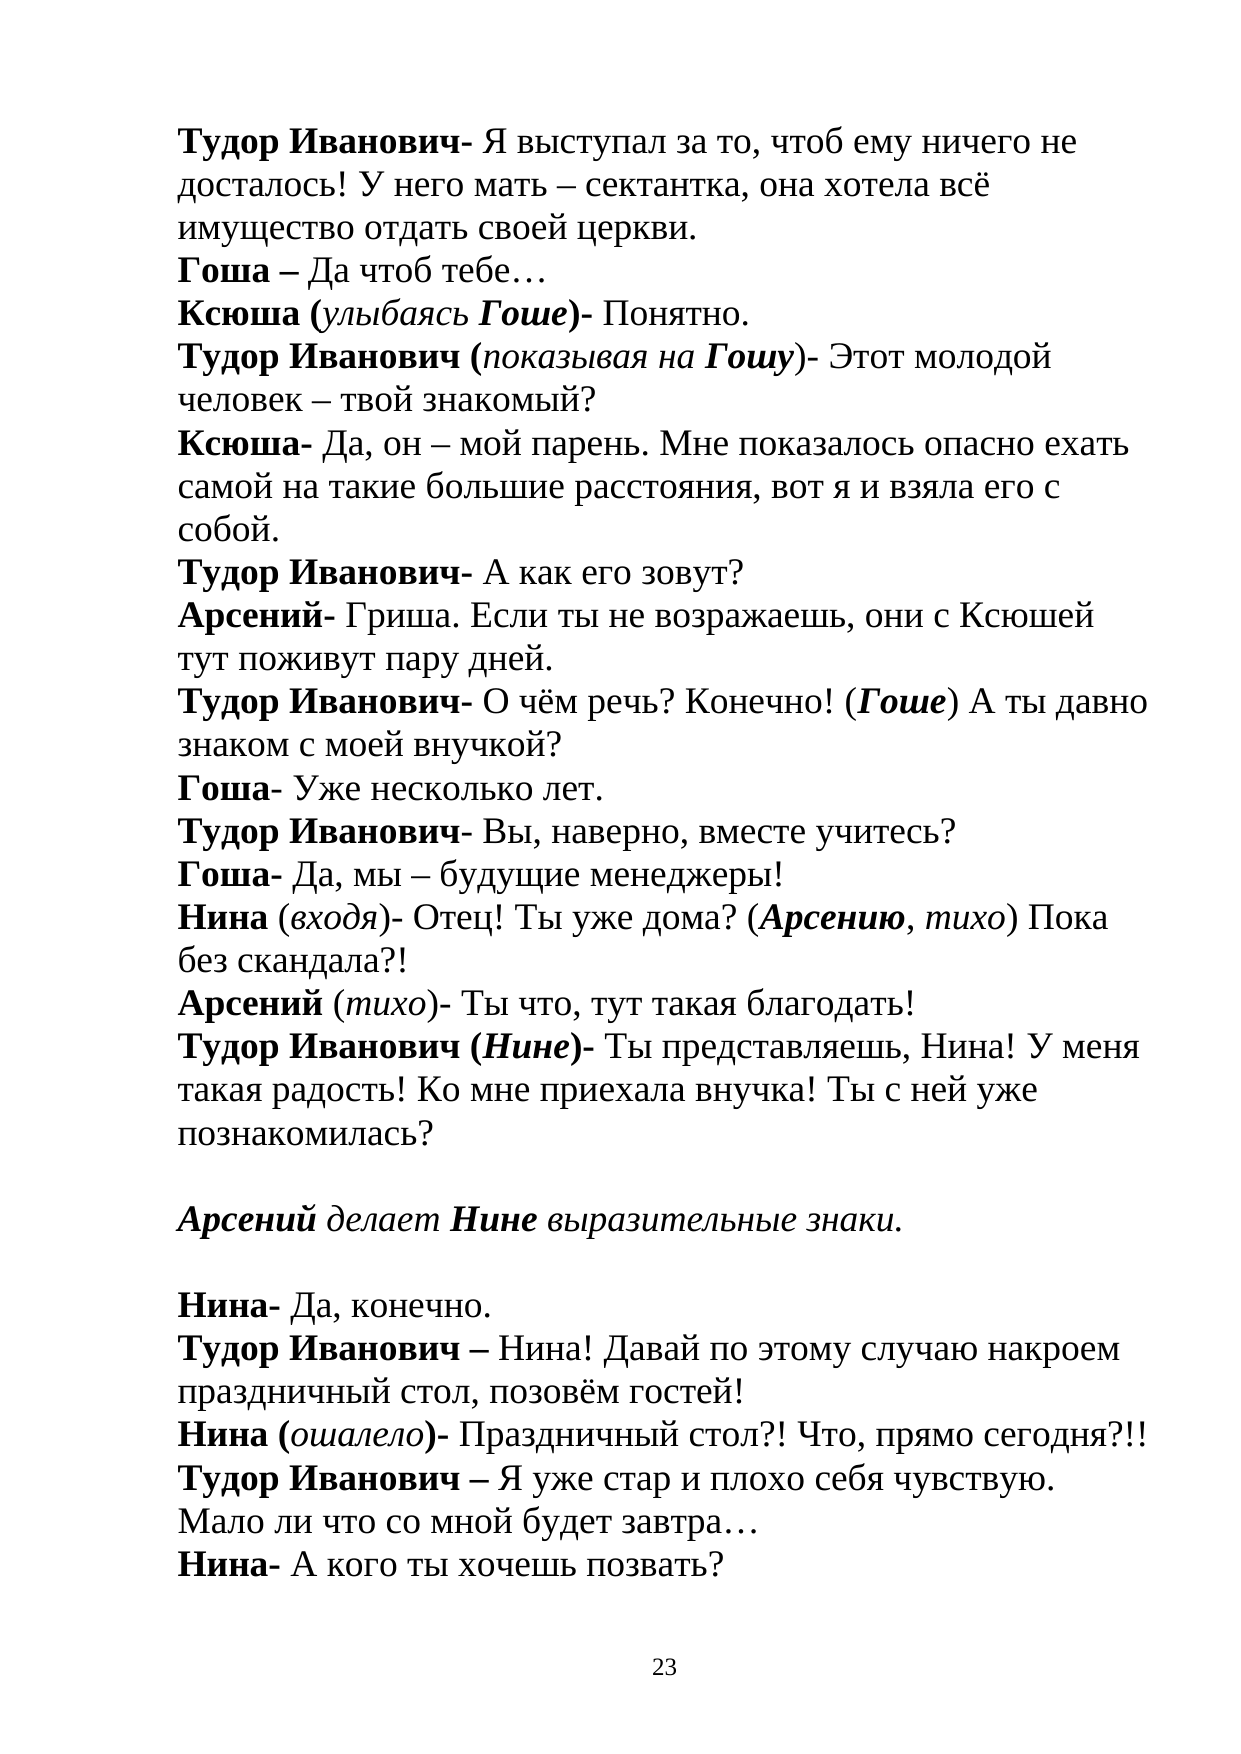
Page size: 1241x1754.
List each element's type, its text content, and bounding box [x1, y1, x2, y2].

text Гоша- Да, мы – будущие менеджеры! [177, 851, 1152, 894]
text Нина- Да, конечно. [177, 1282, 1152, 1326]
text Гоша- Уже несколько лет. [177, 765, 1152, 808]
text Тудор Иванович – Нина! Давай по этому случаю накроем праздничный стол, позовём гостей! [177, 1326, 1152, 1412]
text Нина (ошалело)- Праздничный стол?! Что, прямо сегодня?!! [177, 1412, 1152, 1455]
text Ксюша- Да, он – мой парень. Мне показалось опасно ехать самой на такие большие расстояния, вот я и взяла его с собой. [177, 420, 1152, 549]
text Арсений (тихо)- Ты что, тут такая благодать! [177, 981, 1152, 1024]
text Гоша – Да чтоб тебе… [177, 247, 1152, 291]
text Тудор Иванович- А как его зовут? [177, 549, 1152, 592]
text Тудор Иванович (Нине)- Ты представляешь, Нина! У меня такая радость! Ко мне приехала внучка! Ты с ней уже познакомилась? [177, 1024, 1152, 1153]
text Тудор Иванович- О чём речь? Конечно! (Гоше) А ты давно знаком с моей внучкой? [177, 679, 1152, 765]
text Тудор Иванович (показывая на Гошу)- Этот молодой человек – твой знакомый? [177, 334, 1152, 420]
text Ксюша (улыбаясь Гоше)- Понятно. [177, 291, 1152, 334]
text Тудор Иванович- Вы, наверно, вместе учитесь? [177, 808, 1152, 851]
text Нина (входя)- Отец! Ты уже дома? (Арсению, тихо) Пока без скандала?! [177, 894, 1152, 981]
text Тудор Иванович- Я выступал за то, чтоб ему ничего не досталось! У него мать – сектантка, она хотела всё имущество отдать своей церкви. [177, 118, 1152, 247]
text Арсений- Гриша. Если ты не возражаешь, они с Ксюшей тут поживут пару дней. [177, 592, 1152, 679]
text Нина- А кого ты хочешь позвать? [177, 1541, 1152, 1584]
text Тудор Иванович – Я уже стар и плохо себя чувствую. Мало ли что со мной будет завтра… [177, 1455, 1152, 1541]
text Арсений делает Нине выразительные знаки. [177, 1196, 1152, 1239]
